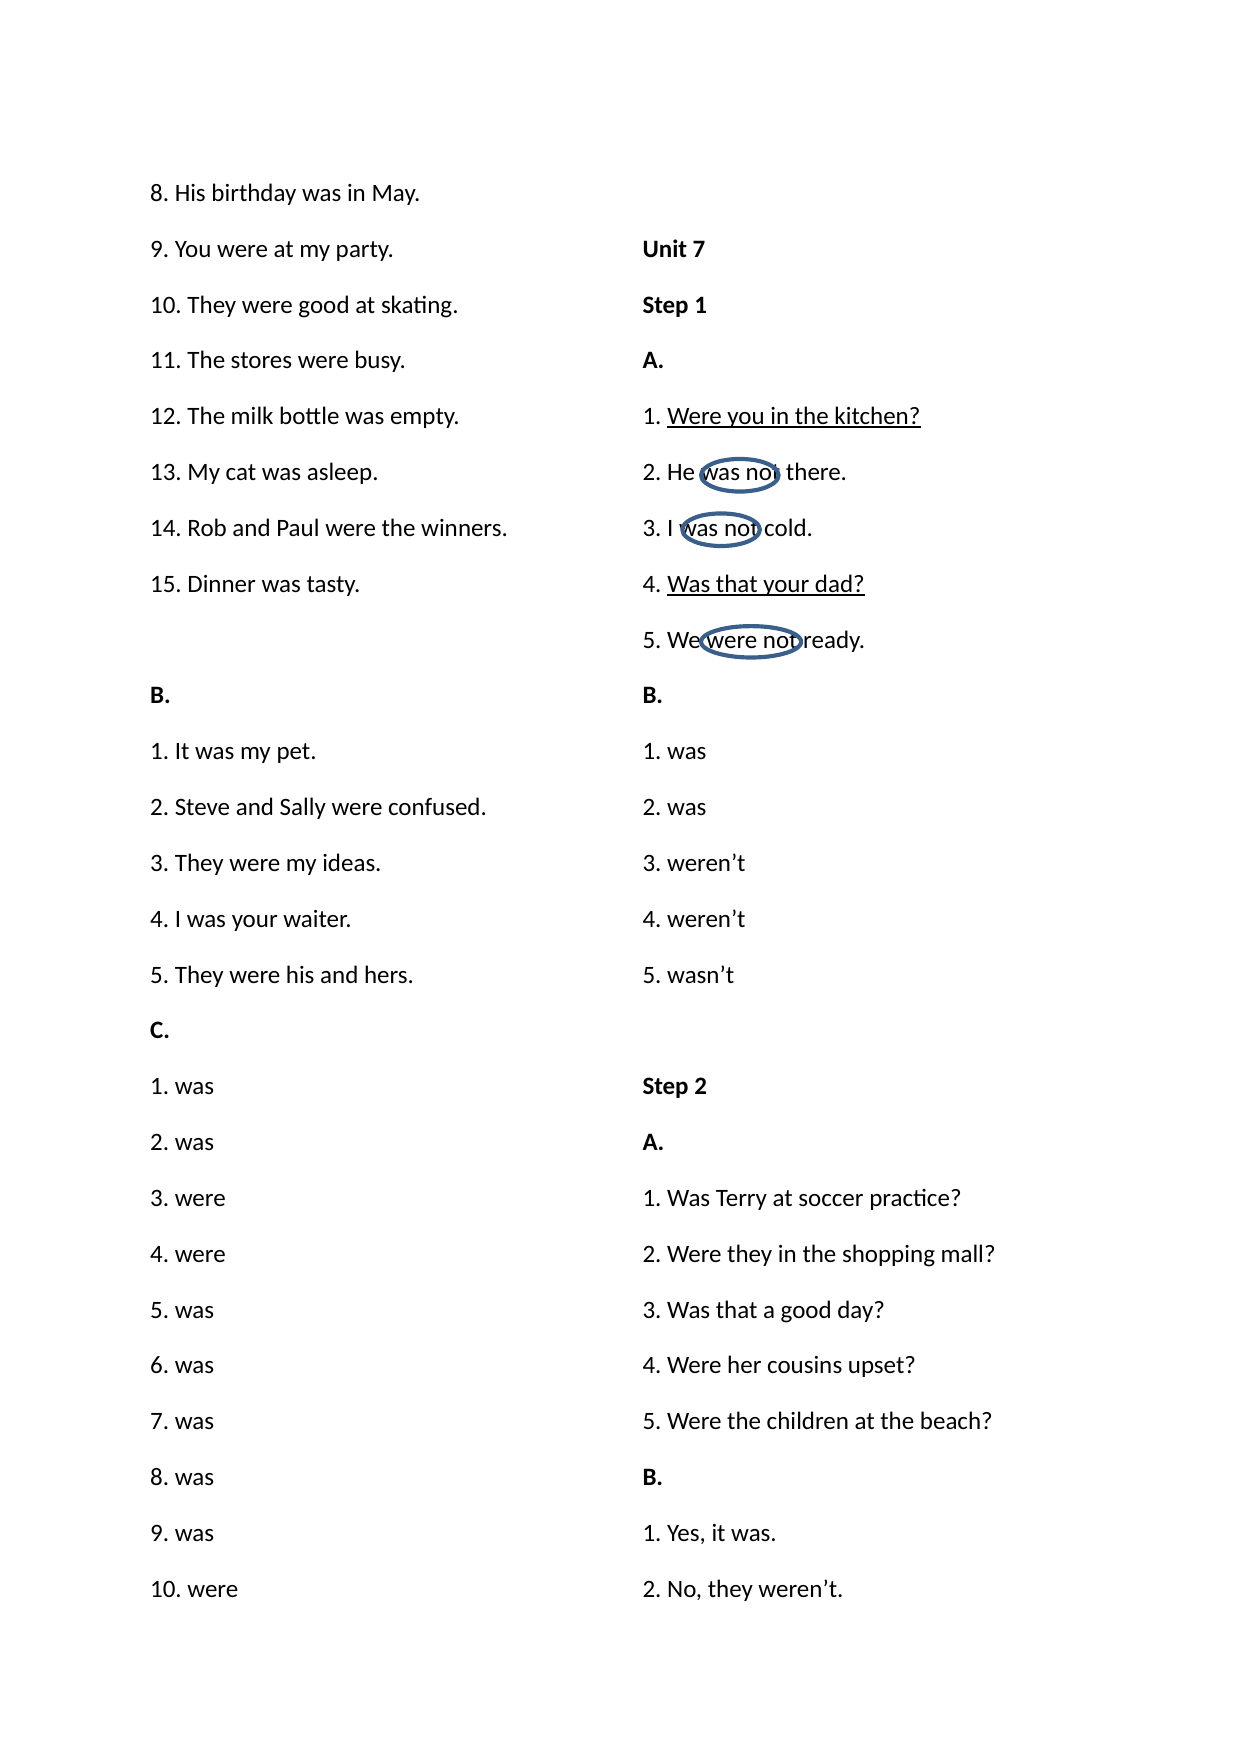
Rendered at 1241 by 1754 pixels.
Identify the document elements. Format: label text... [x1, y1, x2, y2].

text 2. He was not there. [642, 456, 735, 487]
text 5. We were not ready. [769, 624, 1090, 654]
text Unit 7 [642, 233, 1090, 263]
text 2. No, they weren’t. [642, 1573, 1090, 1603]
text 3. Was that a good day? [642, 1294, 1090, 1324]
text 10. were [150, 1573, 598, 1603]
text 15. Dinner was tasty. [150, 568, 598, 598]
text 5. wasn’t [642, 959, 1090, 989]
text B. [150, 680, 598, 710]
text Step 2 [642, 1071, 1090, 1101]
text 9. was [150, 1517, 598, 1548]
text 1. It was my pet. [150, 736, 598, 766]
text 4. were [150, 1238, 598, 1268]
text 9. You were at my party. [150, 233, 598, 263]
text 2. He was not there. [745, 456, 1090, 487]
text 3. weren’t [642, 847, 1090, 878]
text 8. His birthday was in May. [150, 177, 598, 208]
text 3. were [150, 1182, 598, 1213]
text 2. Were they in the shopping mall? [642, 1238, 1090, 1268]
text 5. was [150, 1294, 598, 1324]
text 1. was [642, 736, 1090, 766]
text 2. Steve and Sally were confused. [150, 791, 598, 822]
text 3. I was not cold. [642, 512, 703, 543]
text 3. I was not cold. [686, 516, 753, 543]
text B. [642, 1461, 1090, 1492]
text 3. They were my ideas. [150, 847, 598, 878]
text 4. I was your waiter. [150, 903, 598, 933]
text 3. I was not cold. [739, 512, 1090, 543]
text 4. weren’t [642, 903, 1090, 933]
text 11. The stores were busy. [150, 345, 598, 375]
text 1. was [150, 1071, 598, 1101]
text 12. The milk bottle was empty. [150, 401, 598, 431]
text 14. Rob and Paul were the winners. [150, 512, 598, 543]
text 7. was [150, 1406, 598, 1436]
text 4. Were her cousins upset? [642, 1350, 1090, 1380]
text 10. They were good at skating. [150, 289, 598, 319]
text 2. was [150, 1126, 598, 1157]
text 5. They were his and hers. [150, 959, 598, 989]
text 2. was [642, 791, 1090, 822]
text 1. Were you in the kitchen? [642, 401, 1090, 431]
text 6. was [150, 1350, 598, 1380]
text C. [150, 1015, 598, 1045]
text 1. Yes, it was. [642, 1517, 1090, 1548]
text A. [642, 1126, 1090, 1157]
text 13. My cat was asleep. [150, 456, 598, 487]
text 8. was [150, 1461, 598, 1492]
text B. [642, 680, 1090, 710]
text 4. Was that your dad? [642, 568, 1090, 598]
text 5. We were not ready. [709, 629, 792, 654]
text 1. Was Terry at soccer practice? [642, 1182, 1090, 1213]
text A. [642, 345, 1090, 375]
text 5. Were the children at the beach? [642, 1406, 1090, 1436]
text 2. He was not there. [706, 462, 774, 487]
text 5. We were not ready. [642, 624, 733, 654]
text Step 1 [642, 289, 1090, 319]
